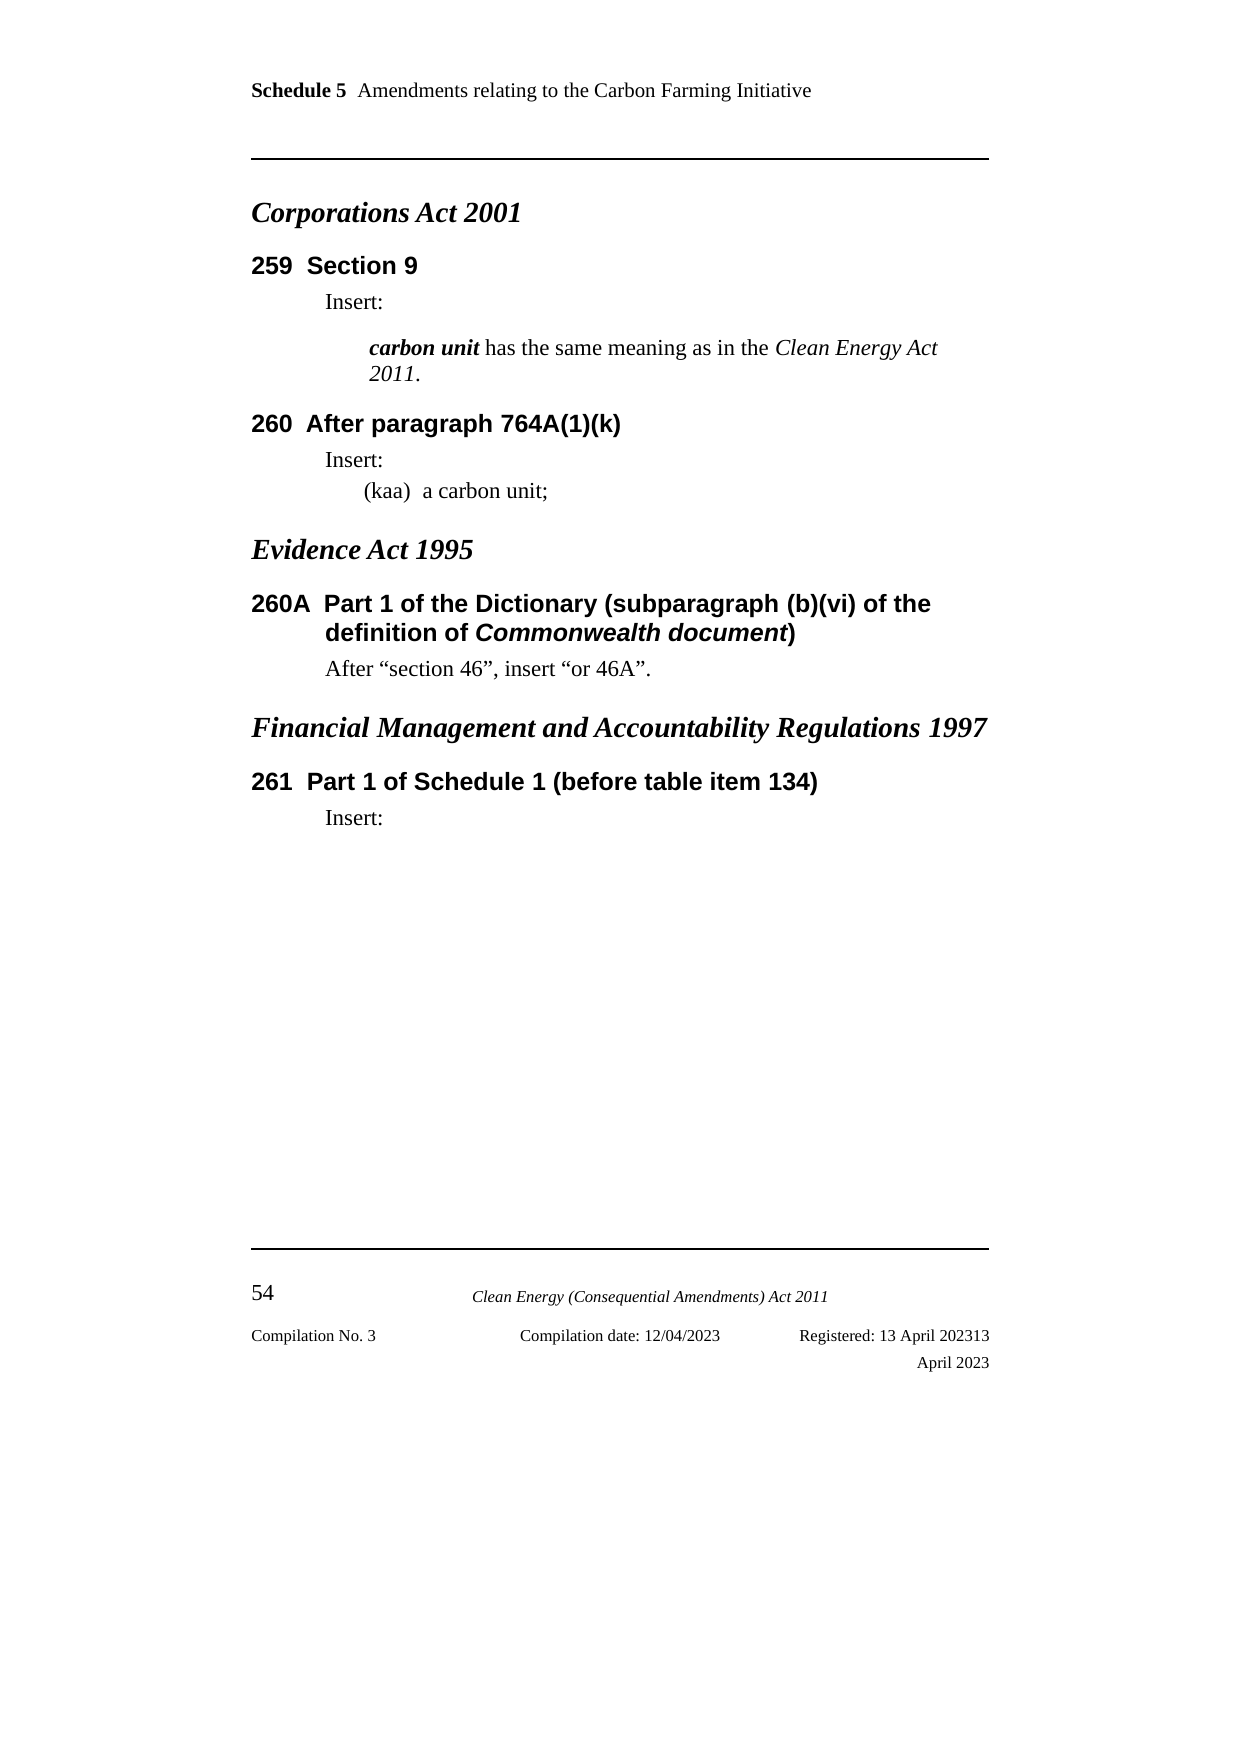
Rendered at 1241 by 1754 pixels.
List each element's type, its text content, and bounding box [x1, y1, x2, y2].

text Insert: [325, 288, 989, 315]
text After “section 46”, insert “or 46A”. [325, 654, 989, 681]
text Financial Management and Accountability Regulations 1997 [251, 710, 989, 744]
text Evidence Act 1995 [251, 532, 989, 566]
text carbon unit has the same meaning as in the Clean Energy Act 2011. [369, 333, 989, 386]
text Insert: [325, 804, 989, 830]
text 259 Section 9 [251, 251, 989, 280]
text (kaa) a carbon unit; [251, 477, 989, 503]
text 260 After paragraph 764A(1)(k) [251, 409, 989, 438]
text Insert: [325, 446, 989, 473]
text Corporations Act 2001 [251, 195, 989, 228]
text 261 Part 1 of Schedule 1 (before table item 134) [251, 767, 989, 795]
text 260A Part 1 of the Dictionary (subparagraph (b)(vi) of the definition of Commonwealth document) [251, 589, 989, 646]
